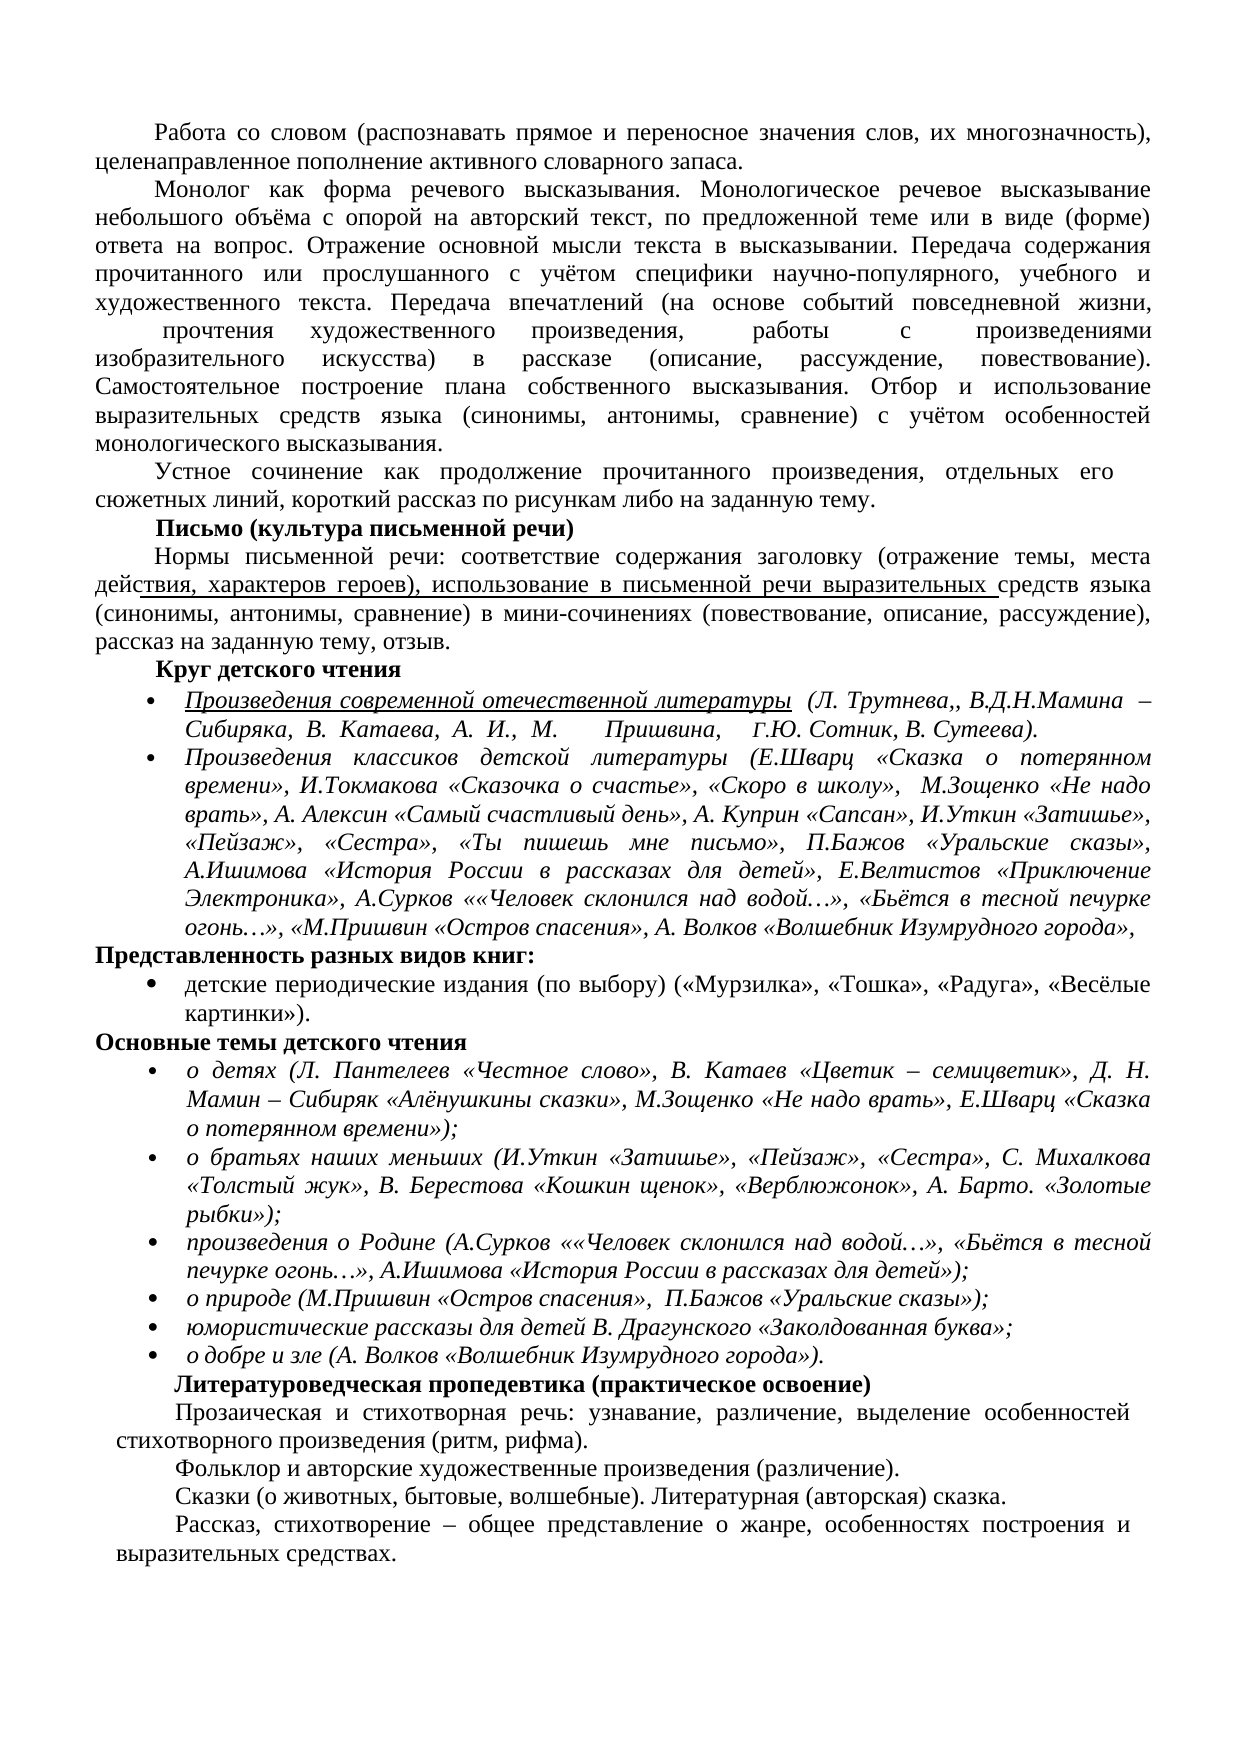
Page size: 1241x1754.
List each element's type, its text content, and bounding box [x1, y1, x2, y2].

text Основные темы детского чтения [95, 1027, 1152, 1055]
list о природе (М.Пришвин «Остров спасения», П.Бажов «Уральские сказы»); [149, 1284, 1152, 1312]
text Представленность разных видов книг: [95, 940, 1152, 969]
list о детях (Л. Пантелеев «Честное слово», В. Катаев «Цветик – семицветик», Д. Н. Мамин – Сибиряк «Алёнушкины сказки», М.Зощенко «Не надо врать», Е.Шварц «Сказка о потерянном времени»); [149, 1055, 1152, 1142]
text Работа со словом (распознавать прямое и переносное значения слов, их многозначность), целенаправленное пополнение активного словарного запаса. [95, 118, 1153, 174]
text Фольклор и авторские художественные произведения (различение). [116, 1454, 1131, 1482]
text Круг детского чтения [155, 654, 1152, 683]
text Письмо (культура письменной речи) [155, 513, 1152, 542]
text Нормы письменной речи: соответствие содержания заголовку (отражение темы, места действия, характеров героев), использование в письменной речи выразительных средств языка (синонимы, антонимы, сравнение) в мини-сочинениях (повествование, описание, рассуждение), рассказ на заданную тему, отзыв. [95, 542, 1152, 654]
text Устное сочинение как продолжение прочитанного произведения, отдельных его сюжетных линий, короткий рассказ по рисункам либо на заданную тему. [95, 457, 1114, 513]
list юмористические рассказы для детей В. Драгунского «Заколдованная буква»; [149, 1312, 1152, 1341]
text Рассказ, стихотворение – общее представление о жанре, особенностях построения и выразительных средствах. [116, 1510, 1131, 1566]
list о добре и зле (А. Волков «Волшебник Изумрудного города»). [149, 1341, 1152, 1369]
text Прозаическая и стихотворная речь: узнавание, различение, выделение особенностей стихотворного произведения (ритм, рифма). [116, 1397, 1131, 1454]
list детские периодические издания (по выбору) («Мурзилка», «Тошка», «Радуга», «Весёлые картинки»). [147, 969, 1152, 1027]
list Произведения современной отечественной литературы (Л. Трутнева,, В.Д.Н.Мамина – Сибиряка, В. Катаева, А. И., М. Пришвина, Г.Ю. Сотник, В. Сутеева). [147, 685, 1152, 743]
text Сказки (о животных, бытовые, волшебные). Литературная (авторская) сказка. [116, 1482, 1131, 1510]
text Литературоведческая пропедевтика (практическое освоение) [174, 1369, 1152, 1397]
list произведения о Родине (А.Сурков ««Человек склонился над водой…», «Бьётся в тесной печурке огонь…», А.Ишимова «История России в рассказах для детей»); [149, 1228, 1152, 1284]
list Произведения классиков детской литературы (Е.Шварц «Сказка о потерянном времени», И.Токмакова «Сказочка о счастье», «Скоро в школу», М.Зощенко «Не надо врать», А. Алексин «Самый счастливый день», А. Куприн «Сапсан», И.Уткин «Затишье», «Пейзаж», «Сестра», «Ты пишешь мне письмо», П.Бажов «Уральские сказы», А.Ишимова «История России в рассказах для детей», Е.Велтистов «Приключение Электроника», А.Сурков ««Человек склонился над водой…», «Бьётся в тесной печурке огонь…», «М.Пришвин «Остров спасения», А. Волков «Волшебник Изумрудного города», [147, 743, 1152, 940]
list о братьях наших меньших (И.Уткин «Затишье», «Пейзаж», «Сестра», С. Михалкова «Толстый жук», В. Берестова «Кошкин щенок», «Верблюжонок», А. Барто. «Золотые рыбки»); [149, 1142, 1152, 1228]
text Монолог как форма речевого высказывания. Монологическое речевое высказывание небольшого объёма с опорой на авторский текст, по предложенной теме или в виде (форме) ответа на вопрос. Отражение основной мысли текста в высказывании. Передача содержания прочитанного или прослушанного с учётом специфики научно-популярного, учебного и художественного текста. Передача впечатлений (на основе событий повседневной жизни, прочтения художественного произведения, работы с произведениями изобразительного искусства) в рассказе (описание, рассуждение, повествование). Самостоятельное построение плана собственного высказывания. Отбор и использование выразительных средств языка (синонимы, антонимы, сравнение) с учётом особенностей монологического высказывания. [95, 174, 1152, 457]
